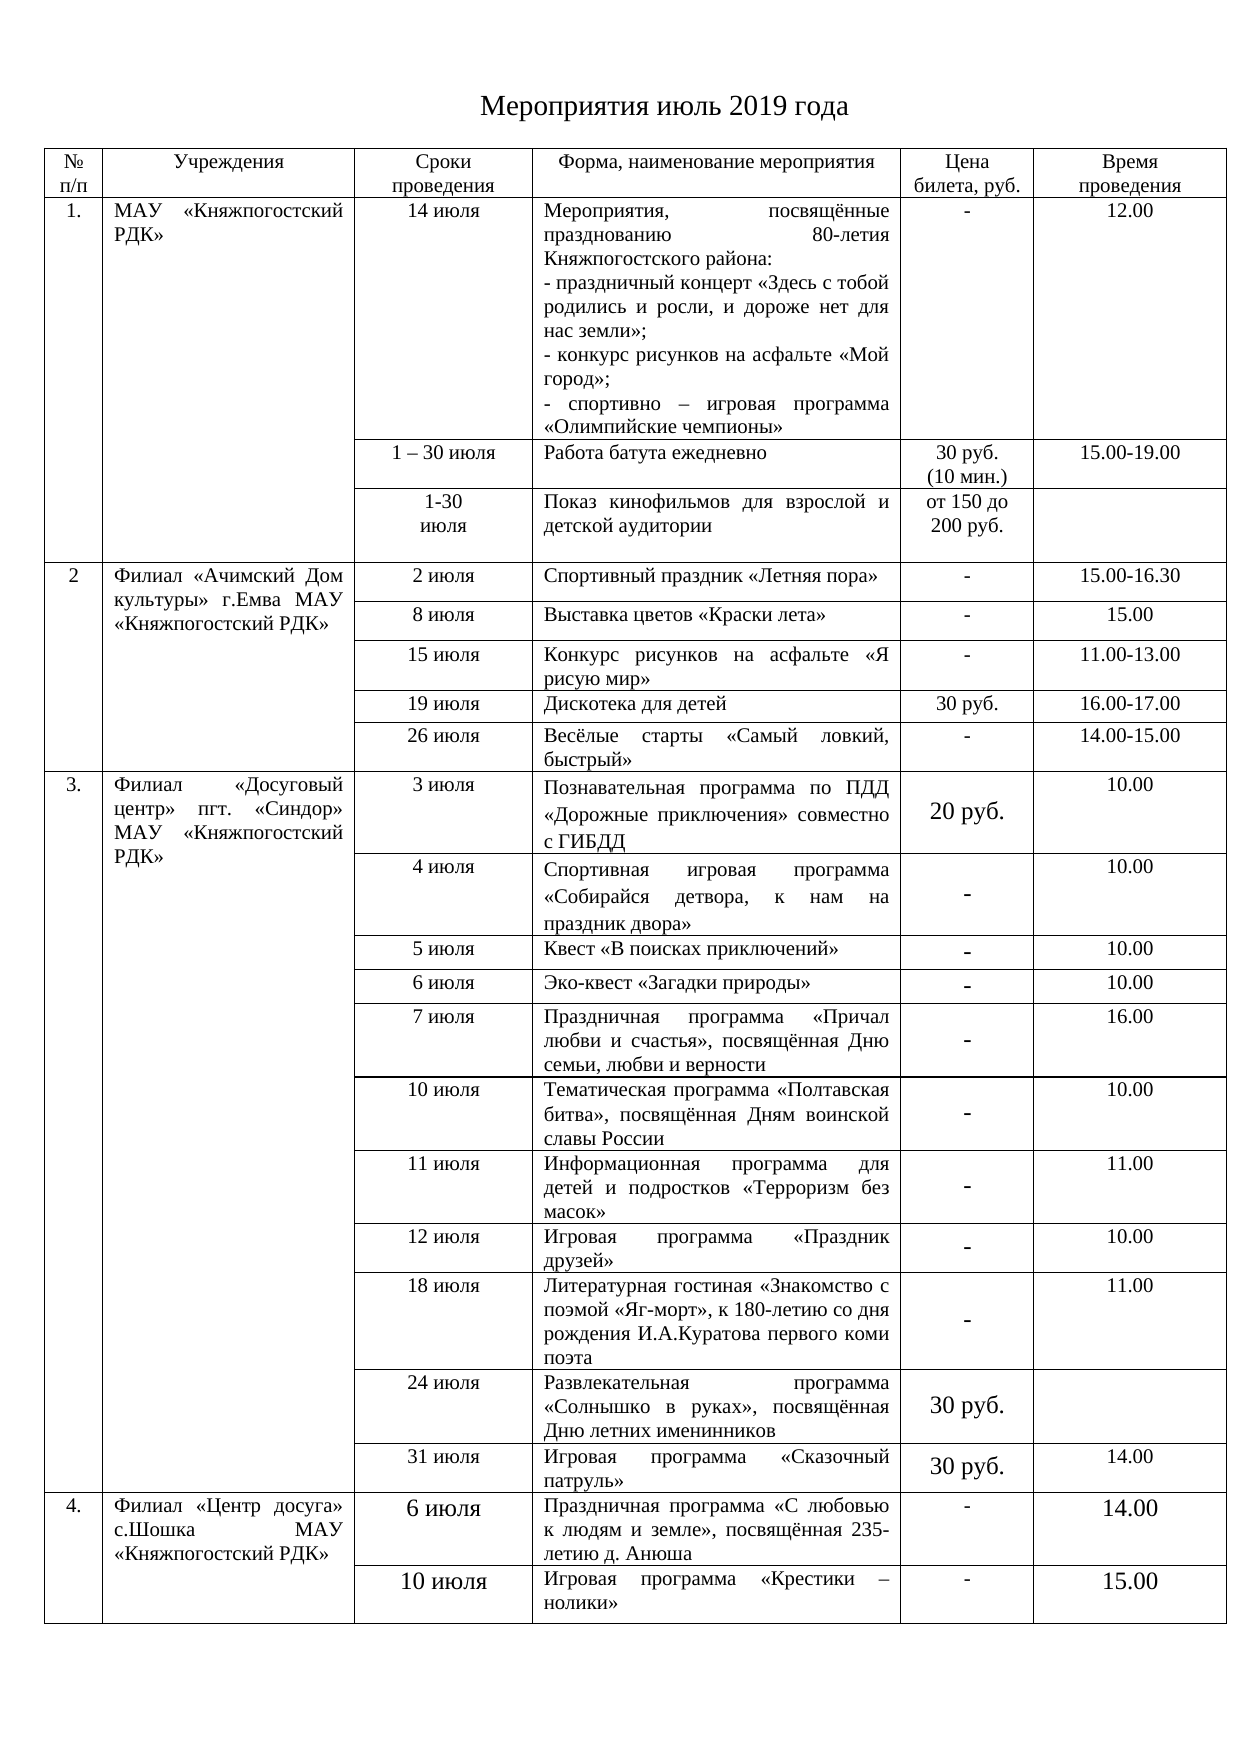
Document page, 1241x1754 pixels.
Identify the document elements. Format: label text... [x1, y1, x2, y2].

table_cell 15 июля [355, 641, 532, 689]
table_cell 10.00 [1034, 854, 1226, 935]
table_cell Тематическая программа «Полтавская битва», посвящённая Дням воинской славы России [533, 1078, 900, 1149]
table_cell - [901, 1566, 1033, 1623]
table_cell Развлекательная программа «Солнышко в руках», посвящённая Дню летних именинников [533, 1370, 900, 1442]
table_header Учреждения [103, 149, 354, 197]
table_header № п/п [45, 149, 102, 197]
table_cell 15.00 [1034, 602, 1226, 640]
table_cell - [901, 970, 1033, 1003]
table_cell 30 руб. (10 мин.) [901, 440, 1033, 488]
table_cell 24 июля [355, 1370, 532, 1442]
table_cell 15.00-16.30 [1034, 563, 1226, 601]
table_cell - [901, 563, 1033, 601]
table_cell [1034, 489, 1226, 562]
text Мероприятия июль 2019 года [177, 88, 1152, 121]
table_cell 19 июля [355, 691, 532, 722]
table_cell 16.00 [1034, 1004, 1226, 1076]
table_cell 12.00 [1034, 198, 1226, 438]
table_cell 11.00 [1034, 1151, 1226, 1223]
table_cell 11.00-13.00 [1034, 641, 1226, 689]
table_cell Познавательная программа по ПДД «Дорожные приключения» совместно с ГИБДД [533, 772, 900, 853]
table_header Сроки проведения [355, 149, 532, 197]
table_cell 11.00 [1034, 1273, 1226, 1369]
table_cell 8 июля [355, 602, 532, 640]
table_header Цена билета, руб. [901, 149, 1033, 197]
table_cell 14.00-15.00 [1034, 723, 1226, 771]
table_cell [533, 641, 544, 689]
table_cell 7 июля [355, 1004, 532, 1076]
table_cell - [901, 723, 1033, 771]
table_cell - [901, 1273, 1033, 1369]
table_cell Дискотека для детей [533, 691, 900, 722]
table_cell 30 руб. [901, 1370, 1033, 1442]
table_cell МАУ «Княжпогостский РДК» [103, 198, 354, 562]
table_cell 15.00-19.00 [1034, 440, 1226, 488]
table_cell 14.00 [1034, 1444, 1226, 1492]
table_cell 14.00 [1034, 1493, 1226, 1565]
table_cell 10.00 [1034, 1078, 1226, 1149]
table_cell - [901, 1004, 1033, 1076]
table_cell 16.00-17.00 [1034, 691, 1226, 722]
table_cell Мероприятия, посвящённые празднованию 80-летия Княжпогостского района: - праздничный концерт «Здесь с тобой родились и росли, и дороже нет для нас земли»; - конкурс рисунков на асфальте «Мой город»; - спортивно – игровая программа «Олимпийские чемпионы» [533, 198, 900, 438]
table_cell Конкурс рисунков на асфальте «Я рисую мир» [651, 641, 900, 689]
table_cell 30 руб. [901, 691, 1033, 722]
table_cell 10.00 [1034, 1224, 1226, 1272]
table_cell 3 июля [355, 772, 532, 853]
table_cell 1. [45, 198, 102, 562]
table_cell 18 июля [355, 1273, 532, 1369]
table_cell 1 – 30 июля [355, 440, 532, 488]
table_cell 4. [45, 1493, 102, 1623]
table_cell Спортивный праздник «Летняя пора» [533, 563, 900, 601]
table_cell - [901, 1493, 1033, 1565]
table_cell Выставка цветов «Краски лета» [533, 602, 900, 640]
table_cell Филиал «Ачимский Дом культуры» г.Емва МАУ «Княжпогостский РДК» [103, 563, 354, 771]
table_cell Показ кинофильмов для взрослой и детской аудитории [533, 489, 900, 562]
table_cell Квест «В поисках приключений» [533, 936, 900, 969]
table_cell Филиал «Центр досуга» с.Шошка МАУ «Княжпогостский РДК» [103, 1493, 354, 1623]
table_cell 12 июля [355, 1224, 532, 1272]
table_cell 1-30 июля [355, 489, 532, 562]
table_cell 10.00 [1034, 936, 1226, 969]
table_cell Игровая программа «Крестики – нолики» [533, 1566, 900, 1623]
table_cell 31 июля [355, 1444, 532, 1492]
table_cell 15.00 [1034, 1566, 1226, 1623]
table_cell 2 [45, 563, 102, 771]
table_cell Информационная программа для детей и подростков «Терроризм без масок» [533, 1151, 900, 1223]
table_cell - [901, 641, 1033, 689]
table_cell Литературная гостиная «Знакомство с поэмой «Яг-морт», к 180-летию со дня рождения И.А.Куратова первого коми поэта [533, 1273, 900, 1369]
table_cell 3. [45, 772, 102, 1492]
table_cell Весёлые старты «Самый ловкий, быстрый» [533, 723, 900, 771]
table_cell - [901, 936, 1033, 969]
table_cell Работа батута ежедневно [533, 440, 900, 488]
table_cell 2 июля [355, 563, 532, 601]
table_cell Праздничная программа «Причал любви и счастья», посвящённая Дню семьи, любви и верности [533, 1004, 900, 1076]
table_cell - [901, 1224, 1033, 1272]
table_cell 5 июля [355, 936, 532, 969]
table_cell 30 руб. [901, 1444, 1033, 1492]
table_cell 20 руб. [901, 772, 1033, 853]
table_cell 4 июля [355, 854, 532, 935]
table_cell 6 июля [355, 970, 532, 1003]
table_cell [1034, 1370, 1226, 1442]
table_cell 10.00 [1034, 772, 1226, 853]
table_cell Игровая программа «Праздник друзей» [533, 1224, 900, 1272]
table_cell Филиал «Досуговый центр» пгт. «Синдор» МАУ «Княжпогостский РДК» [103, 772, 354, 1492]
table_cell Эко-квест «Загадки природы» [533, 970, 900, 1003]
table_header Время проведения [1034, 149, 1226, 197]
table_cell 10 июля [355, 1078, 532, 1149]
table_cell от 150 до 200 руб. [901, 489, 1033, 562]
table_header Форма, наименование мероприятия [533, 149, 900, 197]
table_cell - [901, 602, 1033, 640]
table_cell Спортивная игровая программа «Собирайся детвора, к нам на праздник двора» [533, 854, 900, 935]
table_cell 10.00 [1034, 970, 1226, 1003]
table_cell - [901, 854, 1033, 935]
table_cell 10 июля [355, 1566, 532, 1623]
table_cell 6 июля [355, 1493, 532, 1565]
table_cell - [901, 1151, 1033, 1223]
table_cell 11 июля [355, 1151, 532, 1223]
table_cell Праздничная программа «С любовью к людям и земле», посвящённая 235-летию д. Анюша [533, 1493, 900, 1565]
table_cell Игровая программа «Сказочный патруль» [533, 1444, 900, 1492]
table_cell - [901, 198, 1033, 438]
table_cell - [901, 1078, 1033, 1149]
table_cell 14 июля [355, 198, 532, 438]
table_cell 26 июля [355, 723, 532, 771]
